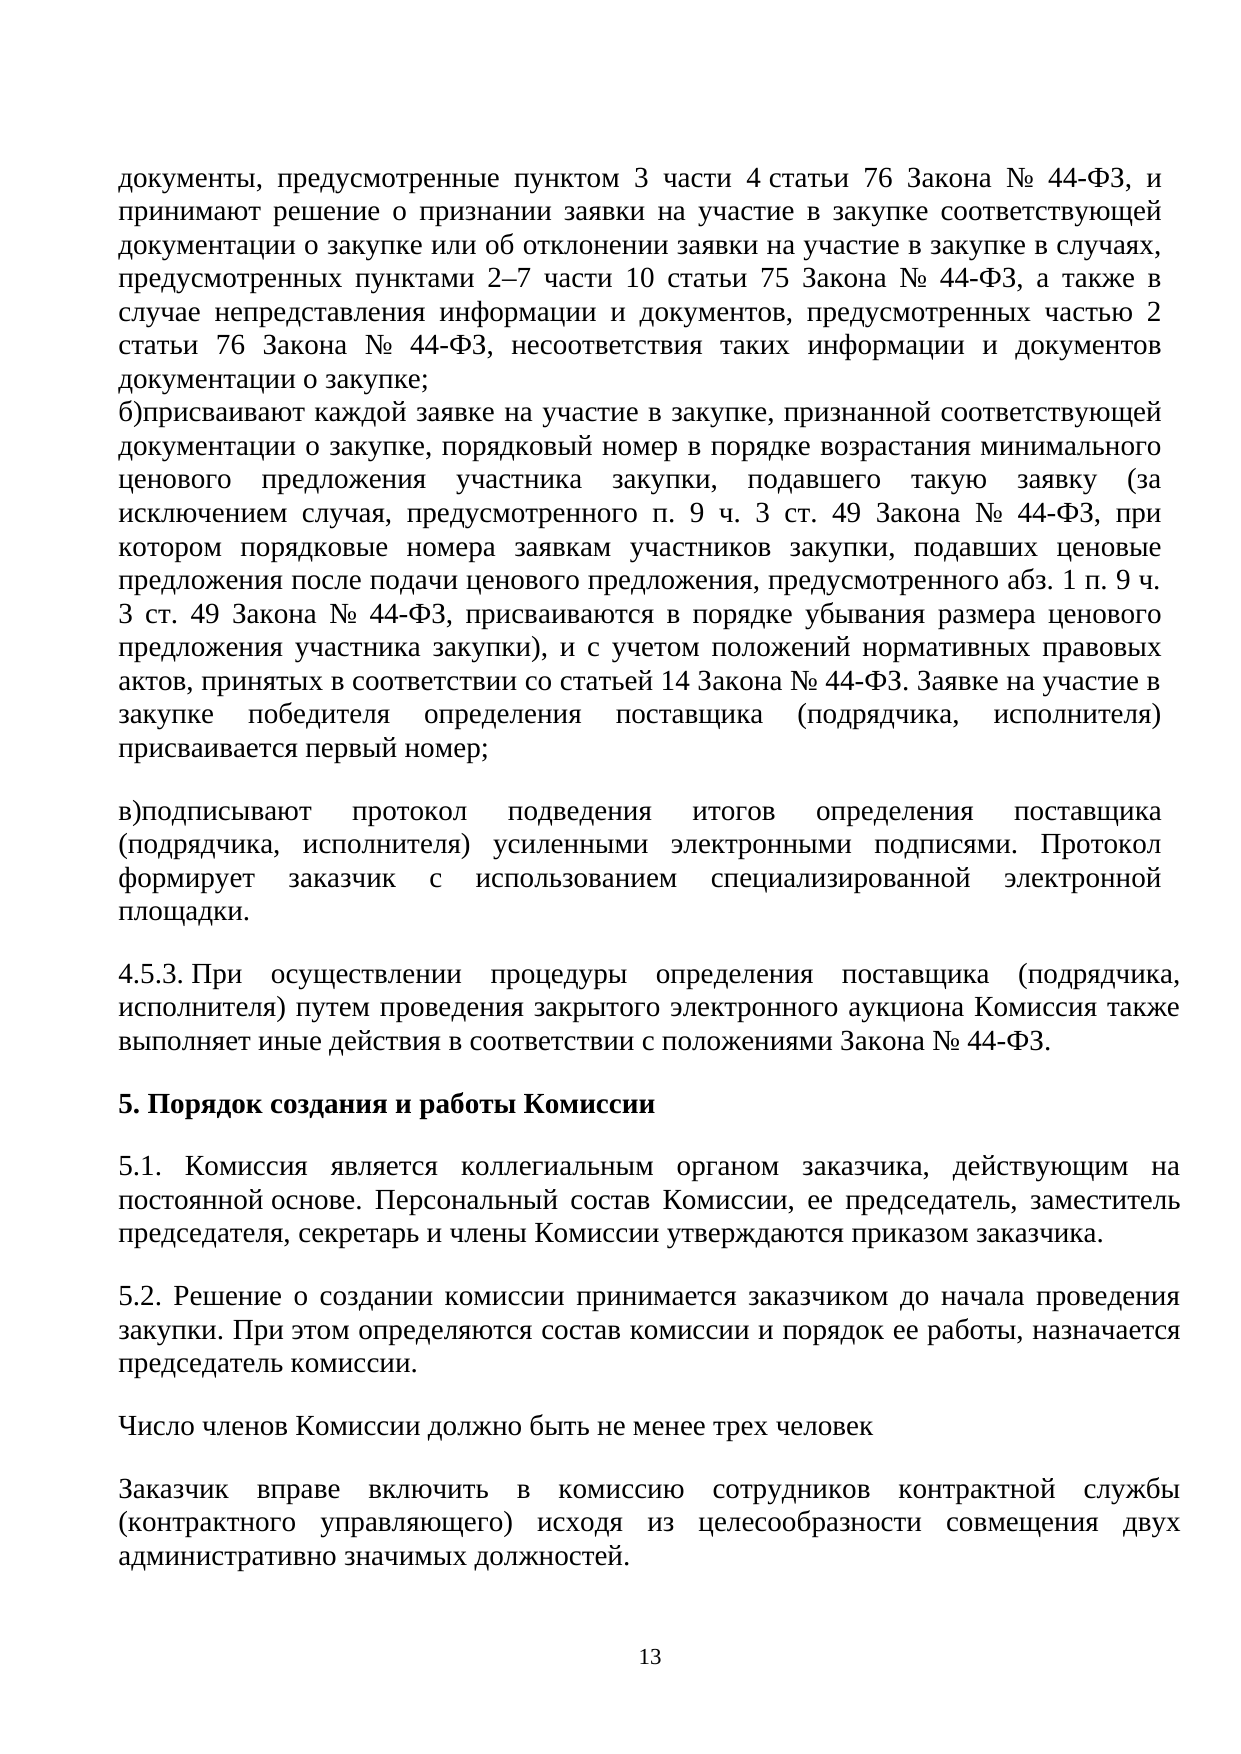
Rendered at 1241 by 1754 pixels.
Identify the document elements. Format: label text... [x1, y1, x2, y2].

text 5.1. Комиссия является коллегиальным органом заказчика, действующим на постоянной основе. Персональный состав Комиссии, ее председатель, заместитель председателя, секретарь и члены Комиссии утверждаются приказом заказчика. [118, 1216, 1181, 1316]
text б)присваивают каждой заявке на участие в закупке, признанной соответствующей документации о закупке, порядковый номер в порядке возрастания минимального ценового предложения участника закупки, подавшего такую заявку (за исключением случая, предусмотренного п. 9 ч. 3 ст. 49 Закона № 44-ФЗ, при котором порядковые номера заявкам участников закупки, подавших ценовые предложения после подачи ценового предложения, предусмотренного абз. 1 п. 9 ч. 3 ст. 49 Закона № 44-ФЗ, присваиваются в порядке убывания размера ценового предложения участника закупки), и с учетом положений нормативных правовых актов, принятых в соответствии со статьей 14 Закона № 44-ФЗ. Заявке на участие в закупке победителя определения поставщика (подрядчика, исполнителя) присваивается первый номер; [118, 462, 1162, 831]
text 5.2. Решение о создании комиссии принимается заказчиком до начала проведения закупки. При этом определяются состав комиссии и порядок ее работы, назначается председатель комиссии. [118, 1345, 1181, 1446]
text 5. Порядок создания и работы Комиссии [118, 1153, 1181, 1186]
text 4.5.3. При осуществлении процедуры определения поставщика (подрядчика, исполнителя) путем проведения закрытого электронного аукциона Комиссия также выполняет иные действия в соответствии с положениями Закона № 44-ФЗ. [118, 1023, 1181, 1124]
text Число членов Комиссии должно быть не менее трех человек [118, 1475, 1181, 1509]
text а)рассматривают поступившие заявки на участие в закупке, направленные оператором специализированной электронной площадки информацию и документы, предусмотренные пунктом 3 части 4 статьи 76 Закона № 44-ФЗ, и принимают решение о признании заявки на участие в закупке соответствующей документации о закупке или об отклонении заявки на участие в закупке в случаях, предусмотренных пунктами 2–7 части 10 статьи 75 Закона № 44-ФЗ, а также в случае непредставления информации и документов, предусмотренных частью 2 статьи 76 Закона № 44-ФЗ, несоответствия таких информации и документов документации о закупке; [118, 160, 1162, 462]
text в)подписывают протокол подведения итогов определения поставщика (подрядчика, исполнителя) усиленными электронными подписями. Протокол формирует заказчик с использованием специализированной электронной площадки. [118, 860, 1162, 994]
